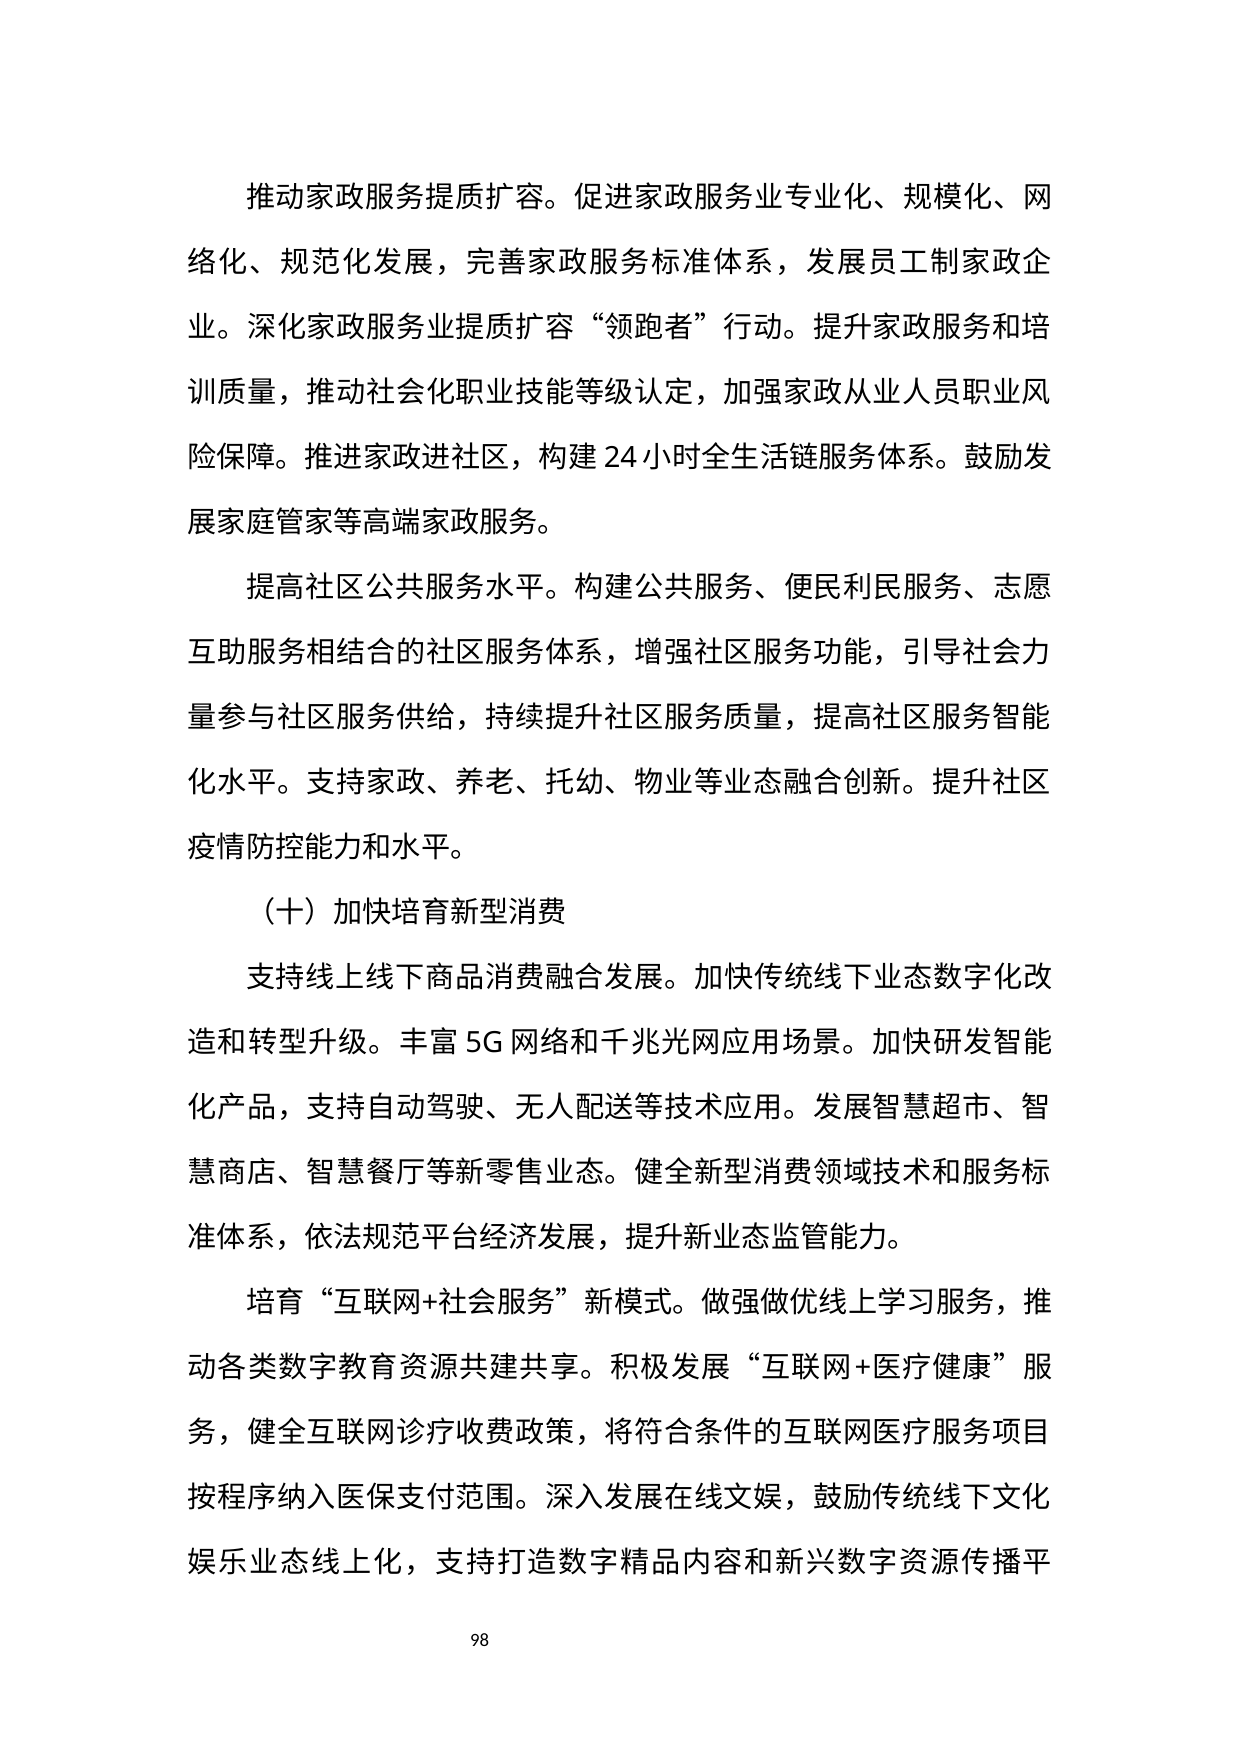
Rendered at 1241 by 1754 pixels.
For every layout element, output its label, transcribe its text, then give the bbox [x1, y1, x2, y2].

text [187, 1267, 1053, 1592]
text 推动家政服务提质扩容。促进家政服务业专业化、规模化、网络化、规范化发展，完善家政服务标准体系，发展员工制家政企业。深化家政服务业提质扩容“领跑者”行动。提升家政服务和培训质量，推动社会化职业技能等级认定，加强家政从业人员职业风险保障。推进家政进社区，构建24小时全生活链服务体系。鼓励发展家庭管家等高端家政服务。 [187, 162, 1053, 552]
text 支持线上线下商品消费融合发展。加快传统线下业态数字化改造和转型升级。丰富5G网络和千兆光网应用场景。加快研发智能化产品，支持自动驾驶、无人配送等技术应用。发展智慧超市、智慧商店、智慧餐厅等新零售业态。健全新型消费领域技术和服务标准体系，依法规范平台经济发展，提升新业态监管能力。 [187, 942, 1053, 1267]
text 提高社区公共服务水平。构建公共服务、便民利民服务、志愿互助服务相结合的社区服务体系，增强社区服务功能，引导社会力量参与社区服务供给，持续提升社区服务质量，提高社区服务智能化水平。支持家政、养老、托幼、物业等业态融合创新。提升社区疫情防控能力和水平。 [187, 552, 1053, 877]
text （十）加快培育新型消费 [187, 877, 1053, 942]
